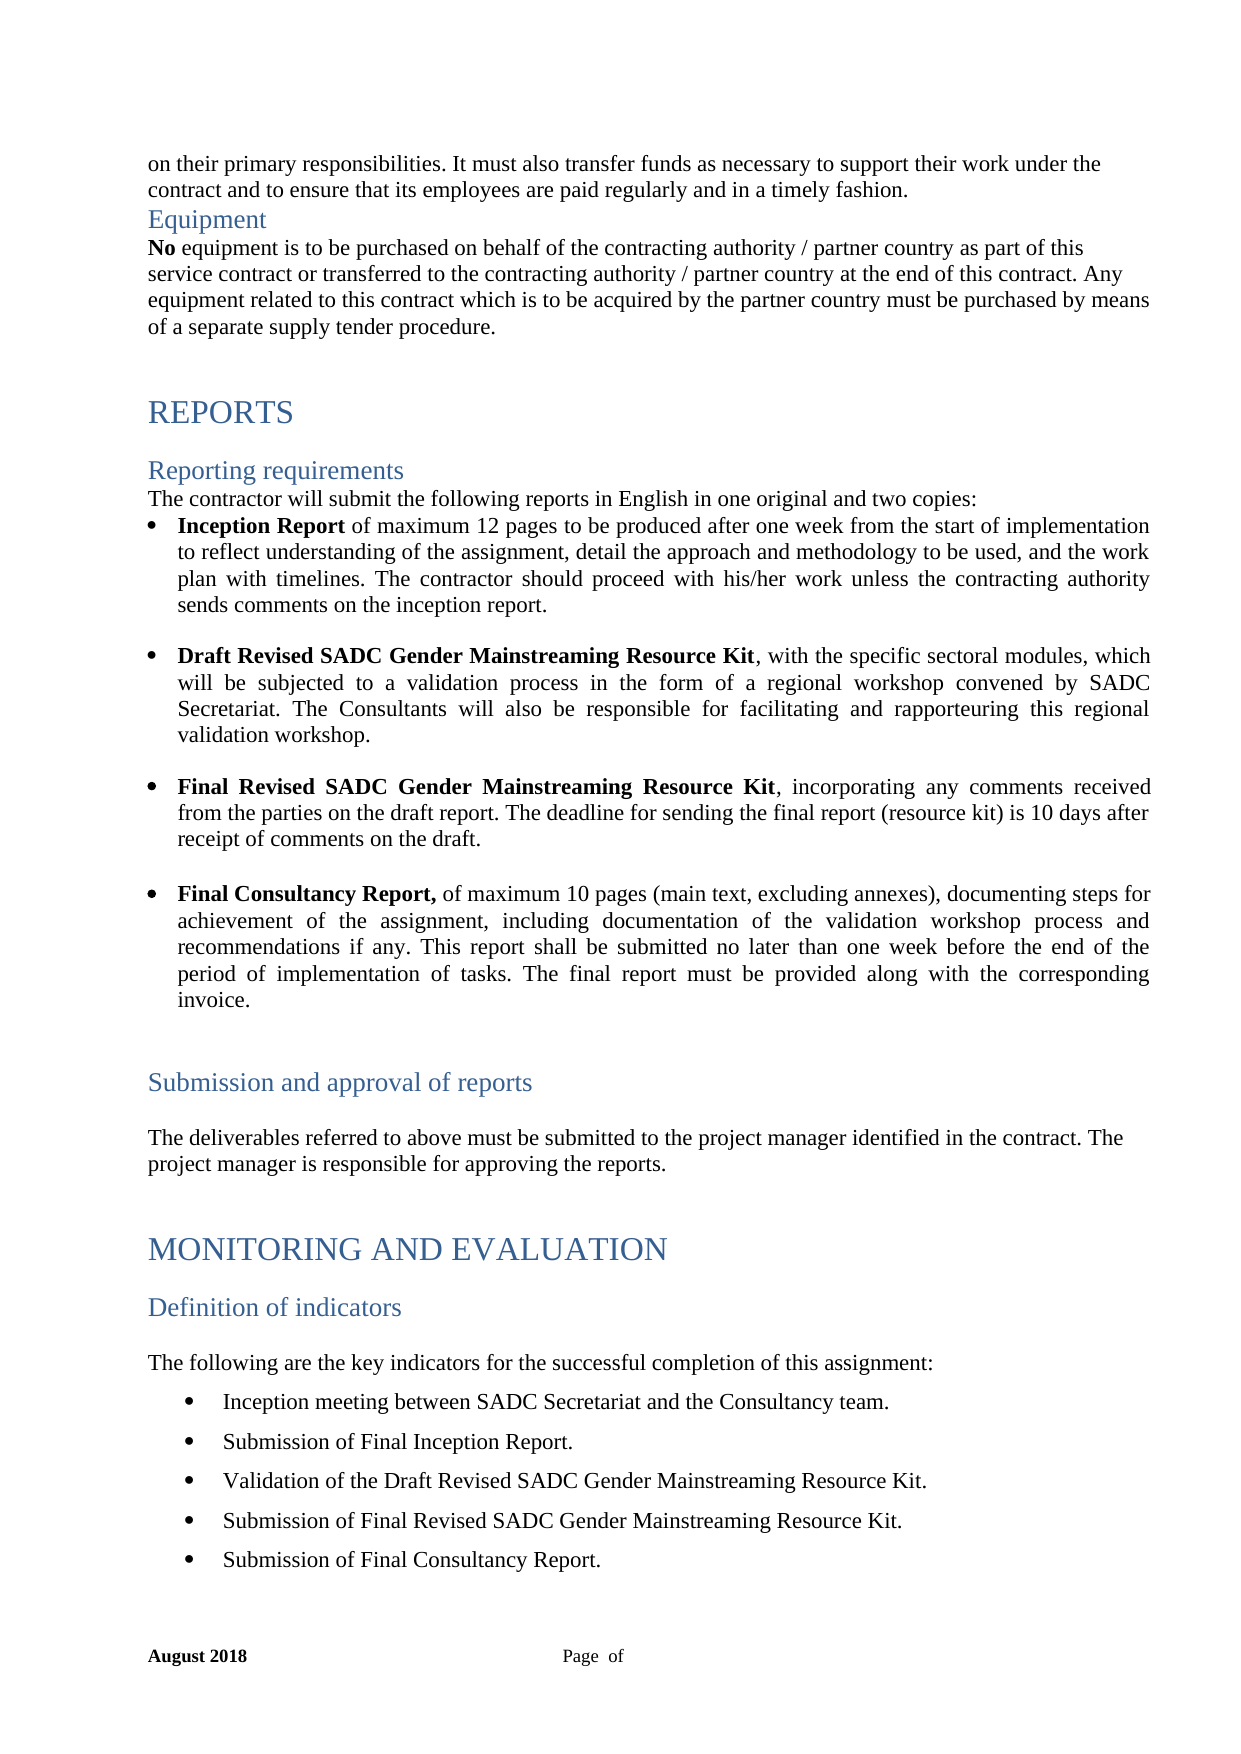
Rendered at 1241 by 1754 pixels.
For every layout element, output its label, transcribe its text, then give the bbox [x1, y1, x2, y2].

text No equipment is to be purchased on behalf of the contracting authority / partner country as part of this service contract or transferred to the contracting authority / partner country at the end of this contract. Any equipment related to this contract which is to be acquired by the partner country must be purchased by means of a separate supply tender procedure. [148, 234, 1151, 339]
subtitle Equipment [148, 203, 1151, 234]
list Final Consultancy Report, of maximum 10 pages (main text, excluding annexes), documenting steps for achievement of the assignment, including documentation of the validation workshop process and recommendations if any. This report shall be submitted no later than one week before the end of the period of implementation of tasks. The final report must be provided along with the corresponding invoice. [148, 881, 1151, 1012]
list Submission of Final Revised SADC Gender Mainstreaming Resource Kit. [185, 1507, 1151, 1533]
list Inception Report of maximum 12 pages to be produced after one week from the start of implementation to reflect understanding of the assignment, detail the approach and methodology to be used, and the work plan with timelines. The contractor should proceed with his/her work unless the contracting authority sends comments on the inception report. [148, 512, 1151, 617]
list Submission of Final Inception Report. [185, 1428, 1151, 1454]
subtitle Submission and approval of reports [148, 1066, 1151, 1097]
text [148, 150, 1151, 203]
list Validation of the Draft Revised SADC Gender Mainstreaming Resource Kit. [185, 1467, 1151, 1494]
subtitle REPORTS [148, 392, 1151, 430]
subtitle Reporting requirements [148, 454, 1151, 486]
subtitle Definition of indicators [148, 1291, 1151, 1322]
list Submission of Final Consultancy Report. [185, 1546, 1151, 1573]
text The following are the key indicators for the successful completion of this assignment: [148, 1349, 1151, 1375]
list Inception meeting between SADC Secretariat and the Consultancy team. [185, 1388, 1151, 1415]
subtitle MONITORING AND EVALUATION [148, 1229, 1151, 1267]
list Draft Revised SADC Gender Mainstreaming Resource Kit, with the specific sectoral modules, which will be subjected to a validation process in the form of a regional workshop convened by SADC Secretariat. The Consultants will also be responsible for facilitating and rapporteuring this regional validation workshop. [148, 642, 1151, 748]
list Final Revised SADC Gender Mainstreaming Resource Kit, incorporating any comments received from the parties on the draft report. The deadline for sending the final report (resource kit) is 10 days after receipt of comments on the draft. [148, 773, 1151, 852]
text The contractor will submit the following reports in English in one original and two copies: [148, 486, 1151, 512]
text The deliverables referred to above must be submitted to the project manager identified in the contract. The project manager is responsible for approving the reports. [148, 1123, 1151, 1176]
